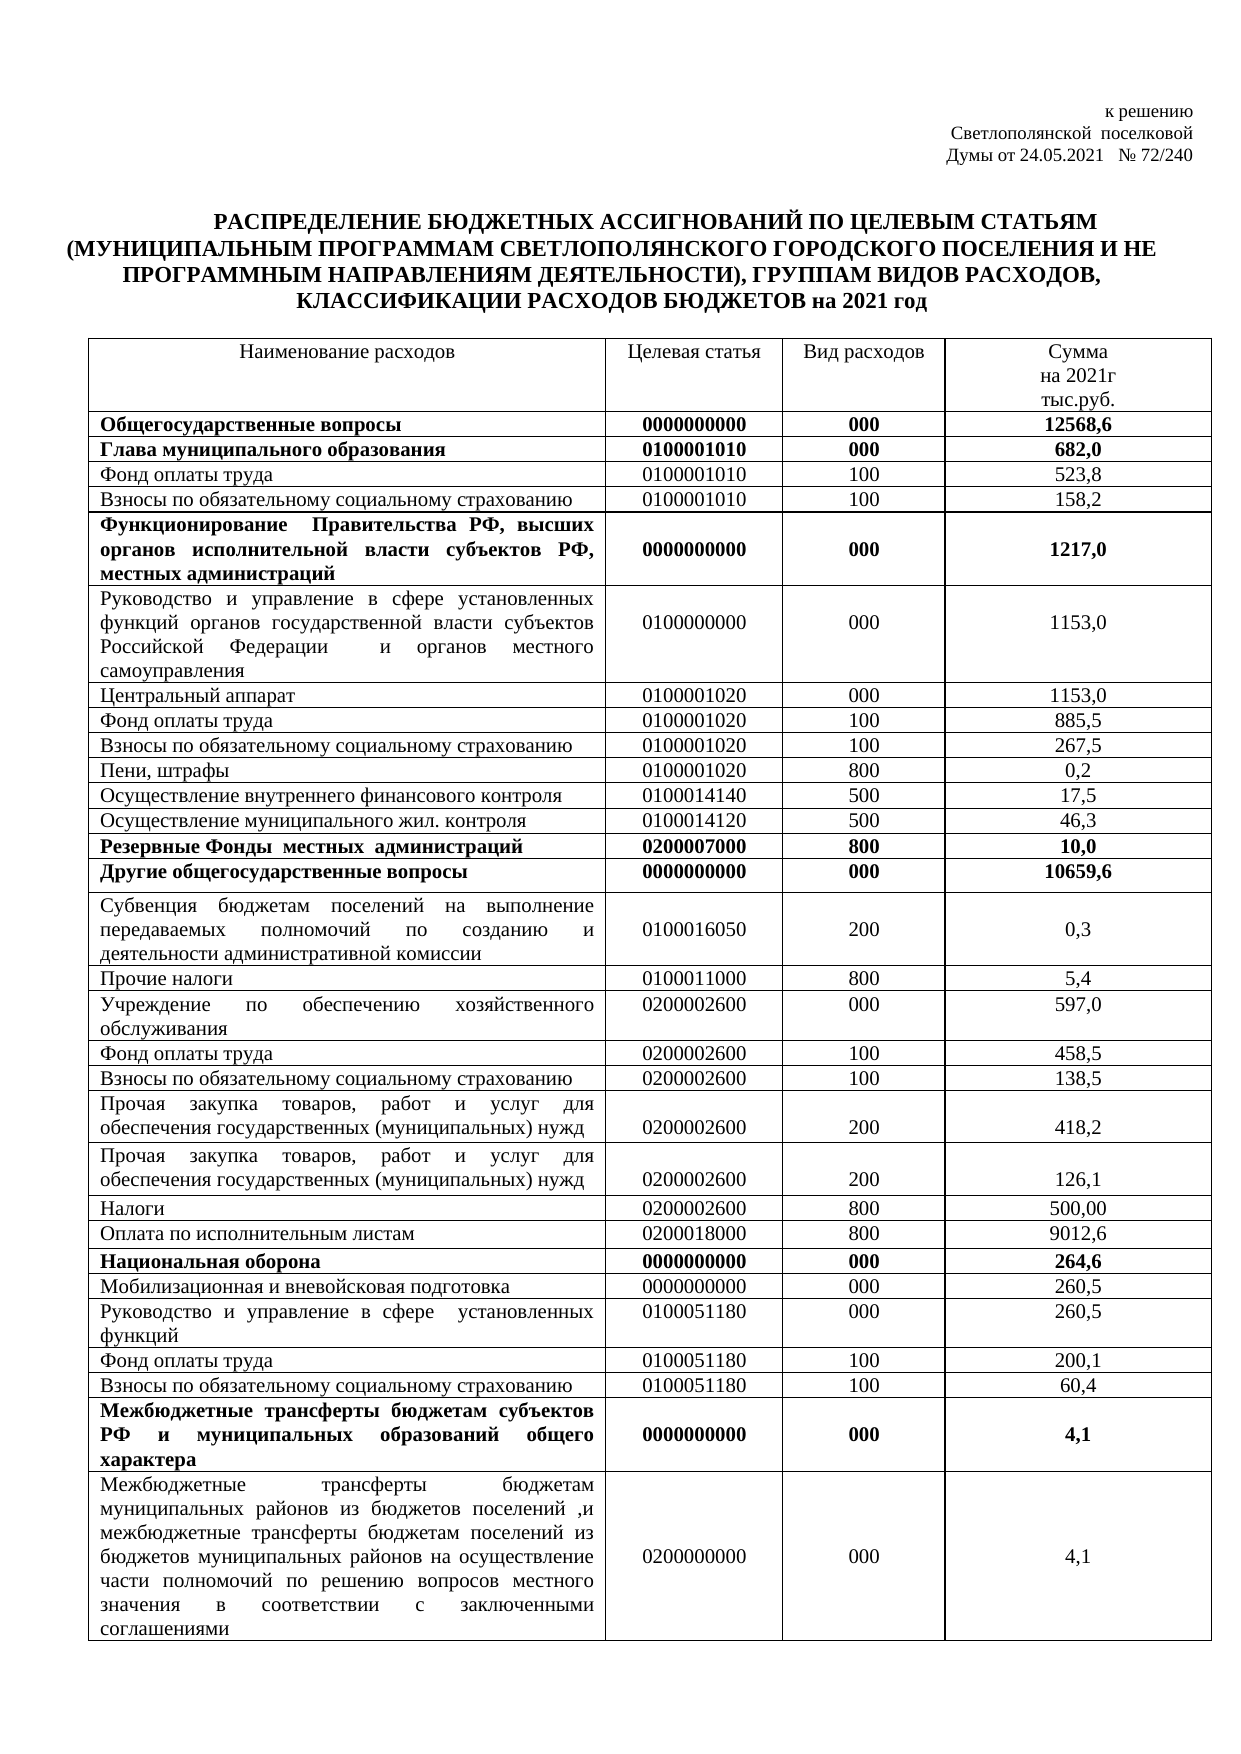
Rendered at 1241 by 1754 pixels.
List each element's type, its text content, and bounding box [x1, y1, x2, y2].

table_cell Фонд оплаты труда [89, 462, 605, 486]
table_cell 0000000000 [606, 513, 782, 584]
table_cell 100 [783, 487, 944, 511]
table_cell 0000000000 [606, 1249, 782, 1273]
table_cell Руководство и управление в сфере установленных функций [89, 1299, 605, 1347]
table_cell 0200002600 [606, 1143, 782, 1194]
table_cell 800 [783, 758, 944, 782]
table_cell 0,2 [946, 758, 1211, 782]
table_cell 000 [783, 1472, 944, 1640]
table_cell 0200002600 [606, 991, 782, 1039]
table_cell 0200007000 [606, 834, 782, 858]
table_cell Центральный аппарат [89, 683, 605, 707]
table_cell Общегосударственные вопросы [89, 412, 605, 436]
table_cell 0200002600 [606, 1041, 782, 1065]
table_cell Осуществление муниципального жил. контроля [89, 809, 605, 832]
table_cell Налоги [89, 1196, 605, 1220]
table_cell Межбюджетные трансферты бюджетам субъектов РФ и муниципальных образований общего характера [89, 1398, 605, 1471]
table_cell 500 [783, 783, 944, 807]
table_cell 0200018000 [606, 1221, 782, 1248]
table_cell 9012,6 [946, 1221, 1211, 1248]
table_cell 1153,0 [946, 683, 1211, 707]
table_cell 0100001020 [606, 758, 782, 782]
table_cell 4,1 [946, 1472, 1211, 1640]
table_cell Взносы по обязательному социальному страхованию [89, 733, 605, 757]
table_cell 200,1 [946, 1348, 1211, 1372]
table_cell Фонд оплаты труда [89, 708, 605, 732]
table_cell 200 [783, 1091, 944, 1142]
table_cell Глава муниципального образования [89, 437, 605, 461]
table_cell 0000000000 [606, 1274, 782, 1298]
table_cell 260,5 [946, 1299, 1211, 1347]
table_cell Функционирование Правительства РФ, высших органов исполнительной власти субъектов РФ, местных администраций [89, 513, 605, 584]
table_cell 800 [783, 1221, 944, 1248]
table_cell Пени, штрафы [89, 758, 605, 782]
table_cell 000 [783, 412, 944, 436]
table_cell Фонд оплаты труда [89, 1041, 605, 1065]
table_cell 200 [783, 1143, 944, 1194]
table_cell Фонд оплаты труда [89, 1348, 605, 1372]
table_cell 1217,0 [946, 513, 1211, 584]
table_cell 0000000000 [606, 412, 782, 436]
table_cell 800 [783, 1196, 944, 1220]
table_cell 100 [783, 1373, 944, 1397]
text Думы от 24.05.2021 № 72/240 [856, 143, 1193, 165]
table_cell Прочие налоги [89, 966, 605, 990]
table_cell 500 [783, 809, 944, 832]
table_header Сумма на 2021г тыс.руб. [946, 339, 1211, 411]
table_cell 000 [783, 513, 944, 584]
table_cell 46,3 [946, 809, 1211, 832]
table_cell 264,6 [946, 1249, 1211, 1273]
table_cell 200 [783, 893, 944, 965]
text к решению [118, 100, 1193, 122]
table_cell 12568,6 [946, 412, 1211, 436]
table_cell 418,2 [946, 1091, 1211, 1142]
table_header Наименование расходов [89, 339, 605, 411]
table_cell 000 [783, 991, 944, 1039]
table_cell Учреждение по обеспечению хозяйственного обслуживания [89, 991, 605, 1039]
table_cell 523,8 [946, 462, 1211, 486]
table_cell 126,1 [946, 1143, 1211, 1194]
table_cell 0100016050 [606, 893, 782, 965]
table_cell 682,0 [946, 437, 1211, 461]
table_cell 1153,0 [946, 586, 1211, 682]
table_cell 0100001020 [606, 733, 782, 757]
table_cell 0100011000 [606, 966, 782, 990]
table_cell 885,5 [946, 708, 1211, 732]
table_cell 000 [783, 683, 944, 707]
table_cell Осуществление внутреннего финансового контроля [89, 783, 605, 807]
table_cell 0200002600 [606, 1066, 782, 1090]
table_cell Мобилизационная и вневойсковая подготовка [89, 1274, 605, 1298]
table_cell Резервные Фонды местных администраций [89, 834, 605, 858]
table_cell 100 [783, 1066, 944, 1090]
table_cell 0100014140 [606, 783, 782, 807]
text Светлополянской поселковой [118, 122, 1193, 143]
table_cell 0100001010 [606, 437, 782, 461]
table_cell Взносы по обязательному социальному страхованию [89, 487, 605, 511]
table_cell Оплата по исполнительным листам [89, 1221, 605, 1248]
table_cell 000 [783, 1249, 944, 1273]
table_cell 000 [783, 1299, 944, 1347]
table_cell 100 [783, 1348, 944, 1372]
table_header Вид расходов [783, 339, 944, 411]
table_cell 597,0 [946, 991, 1211, 1039]
table_cell Другие общегосударственные вопросы [89, 859, 605, 892]
table_cell 0100051180 [606, 1348, 782, 1372]
table_cell 458,5 [946, 1041, 1211, 1065]
table_cell 100 [783, 733, 944, 757]
table_cell 0200000000 [606, 1472, 782, 1640]
table_cell 267,5 [946, 733, 1211, 757]
table_header Целевая статья [606, 339, 782, 411]
table_cell 0100001020 [606, 683, 782, 707]
table_cell 260,5 [946, 1274, 1211, 1298]
table_cell 0,3 [946, 893, 1211, 965]
table_cell 100 [783, 708, 944, 732]
table_cell Прочая закупка товаров, работ и услуг для обеспечения государственных (муниципальных) нужд [89, 1143, 605, 1194]
table_cell Прочая закупка товаров, работ и услуг для обеспечения государственных (муниципальных) нужд [89, 1091, 605, 1142]
table_cell 000 [783, 586, 944, 682]
table_cell 0200002600 [606, 1196, 782, 1220]
table_cell 800 [783, 966, 944, 990]
table_cell 500,00 [946, 1196, 1211, 1220]
table_cell 17,5 [946, 783, 1211, 807]
table_cell 800 [783, 834, 944, 858]
table_cell 0100051180 [606, 1299, 782, 1347]
table_cell Руководство и управление в сфере установленных функций органов государственной власти субъектов Российской Федерации и органов местного самоуправления [89, 586, 605, 682]
table_cell 0000000000 [606, 859, 782, 892]
table_cell 000 [783, 859, 944, 892]
table_cell 5,4 [946, 966, 1211, 990]
text РАСПРЕДЕЛЕНИЕ БЮДЖЕТНЫХ АССИГНОВАНИЙ ПО ЦЕЛЕВЫМ СТАТЬЯМ (МУНИЦИПАЛЬНЫМ ПРОГРАММАМ СВЕТЛОПОЛЯНСКОГО ГОРОДСКОГО ПОСЕЛЕНИЯ И НЕ ПРОГРАММНЫМ НАПРАВЛЕНИЯМ ДЕЯТЕЛЬНОСТИ), ГРУППАМ ВИДОВ РАСХОДОВ, КЛАССИФИКАЦИИ РАСХОДОВ БЮДЖЕТОВ на 2021 год [31, 208, 1193, 314]
table_cell 0100000000 [606, 586, 782, 682]
table_cell 0100001010 [606, 462, 782, 486]
table_cell Межбюджетные трансферты бюджетам муниципальных районов из бюджетов поселений ,и межбюджетные трансферты бюджетам поселений из бюджетов муниципальных районов на осуществление части полномочий по решению вопросов местного значения в соответствии с заключенными соглашениями [89, 1472, 605, 1640]
table_cell 100 [783, 1041, 944, 1065]
table_cell 0100014120 [606, 809, 782, 832]
table_cell 000 [783, 1398, 944, 1471]
table_cell 0000000000 [606, 1398, 782, 1471]
table_cell Взносы по обязательному социальному страхованию [89, 1066, 605, 1090]
table_cell 4,1 [946, 1398, 1211, 1471]
table_cell 10,0 [946, 834, 1211, 858]
table_cell 0200002600 [606, 1091, 782, 1142]
table_cell 0100051180 [606, 1373, 782, 1397]
table_cell 000 [783, 437, 944, 461]
table_cell 138,5 [946, 1066, 1211, 1090]
table_cell 0100001020 [606, 708, 782, 732]
table_cell 000 [783, 1274, 944, 1298]
table_cell 10659,6 [946, 859, 1211, 892]
table_cell Взносы по обязательному социальному страхованию [89, 1373, 605, 1397]
table_cell 158,2 [946, 487, 1211, 511]
table_cell Субвенция бюджетам поселений на выполнение передаваемых полномочий по созданию и деятельности административной комиссии [89, 893, 605, 965]
table_cell 0100001010 [606, 487, 782, 511]
table_cell 100 [783, 462, 944, 486]
table_cell 60,4 [946, 1373, 1211, 1397]
table_cell Национальная оборона [89, 1249, 605, 1273]
